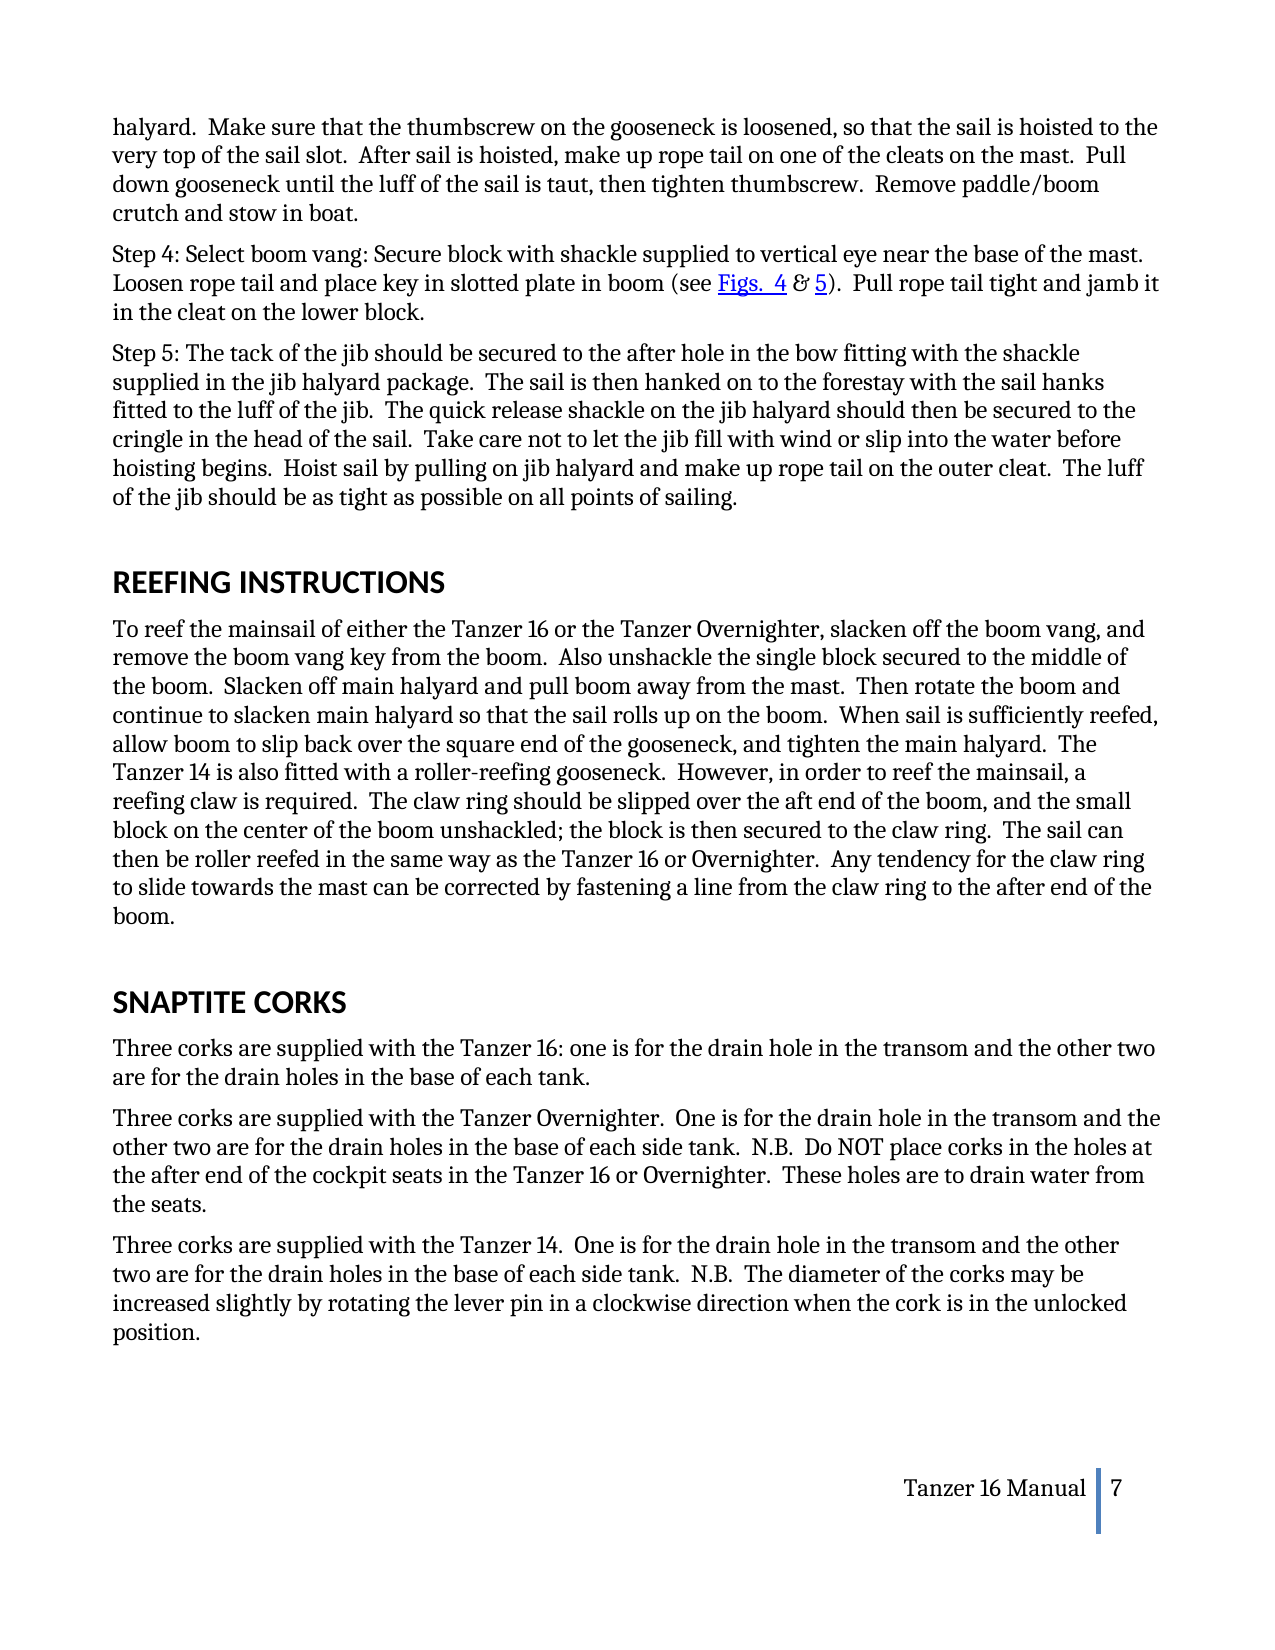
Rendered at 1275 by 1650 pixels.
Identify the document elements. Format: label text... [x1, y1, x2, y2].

subtitle SNAPTITE CORKS [112, 981, 1162, 1021]
text Step 4: Select boom vang: Secure block with shackle supplied to vertical eye near the base of the mast. Loosen rope tail and place key in slotted plate in boom (see Figs. 4 & 5). Pull rope tail tight and jamb it in the cleat on the lower block. [112, 240, 1162, 326]
subtitle REEFING INSTRUCTIONS [112, 561, 1162, 602]
text To reef the mainsail of either the Tanzer 16 or the Tanzer Overnighter, slacken off the boom vang, and remove the boom vang key from the boom. Also unshackle the single block secured to the middle of the boom. Slacken off main halyard and pull boom away from the mast. Then rotate the boom and continue to slacken main halyard so that the sail rolls up on the boom. When sail is sufficiently reefed, allow boom to slip back over the square end of the gooseneck, and tighten the main halyard. The Tanzer 14 is also fitted with a roller-reefing gooseneck. However, in order to reef the mainsail, a reefing claw is required. The claw ring should be slipped over the aft end of the boom, and the small block on the center of the boom unshackled; the block is then secured to the claw ring. The sail can then be roller reefed in the same way as the Tanzer 16 or Overnighter. Any tendency for the claw ring to slide towards the mast can be corrected by fastening a line from the claw ring to the after end of the boom. [112, 614, 1162, 931]
text Three corks are supplied with the Tanzer 14. One is for the drain hole in the transom and the other two are for the drain holes in the base of each side tank. N.B. The diameter of the corks may be increased slightly by rotating the lever pin in a clockwise direction when the cork is in the unlocked position. [112, 1231, 1162, 1346]
text Step 5: The tack of the jib should be secured to the after hole in the bow fitting with the shackle supplied in the jib halyard package. The sail is then hanked on to the forestay with the sail hanks fitted to the luff of the jib. The quick release shackle on the jib halyard should then be secured to the cringle in the head of the sail. Take care not to let the jib fill with wind or slip into the water before hoisting begins. Hoist sail by pulling on jib halyard and make up rope tail on the outer cleat. The luff of the jib should be as tight as possible on all points of sailing. [112, 339, 1162, 511]
text Three corks are supplied with the Tanzer 16: one is for the drain hole in the transom and the other two are for the drain holes in the base of each tank. [112, 1034, 1162, 1091]
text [112, 112, 1162, 227]
text Three corks are supplied with the Tanzer Overnighter. One is for the drain hole in the transom and the other two are for the drain holes in the base of each side tank. N.B. Do NOT place corks in the holes at the after end of the cockpit seats in the Tanzer 16 or Overnighter. These holes are to drain water from the seats. [112, 1104, 1162, 1219]
